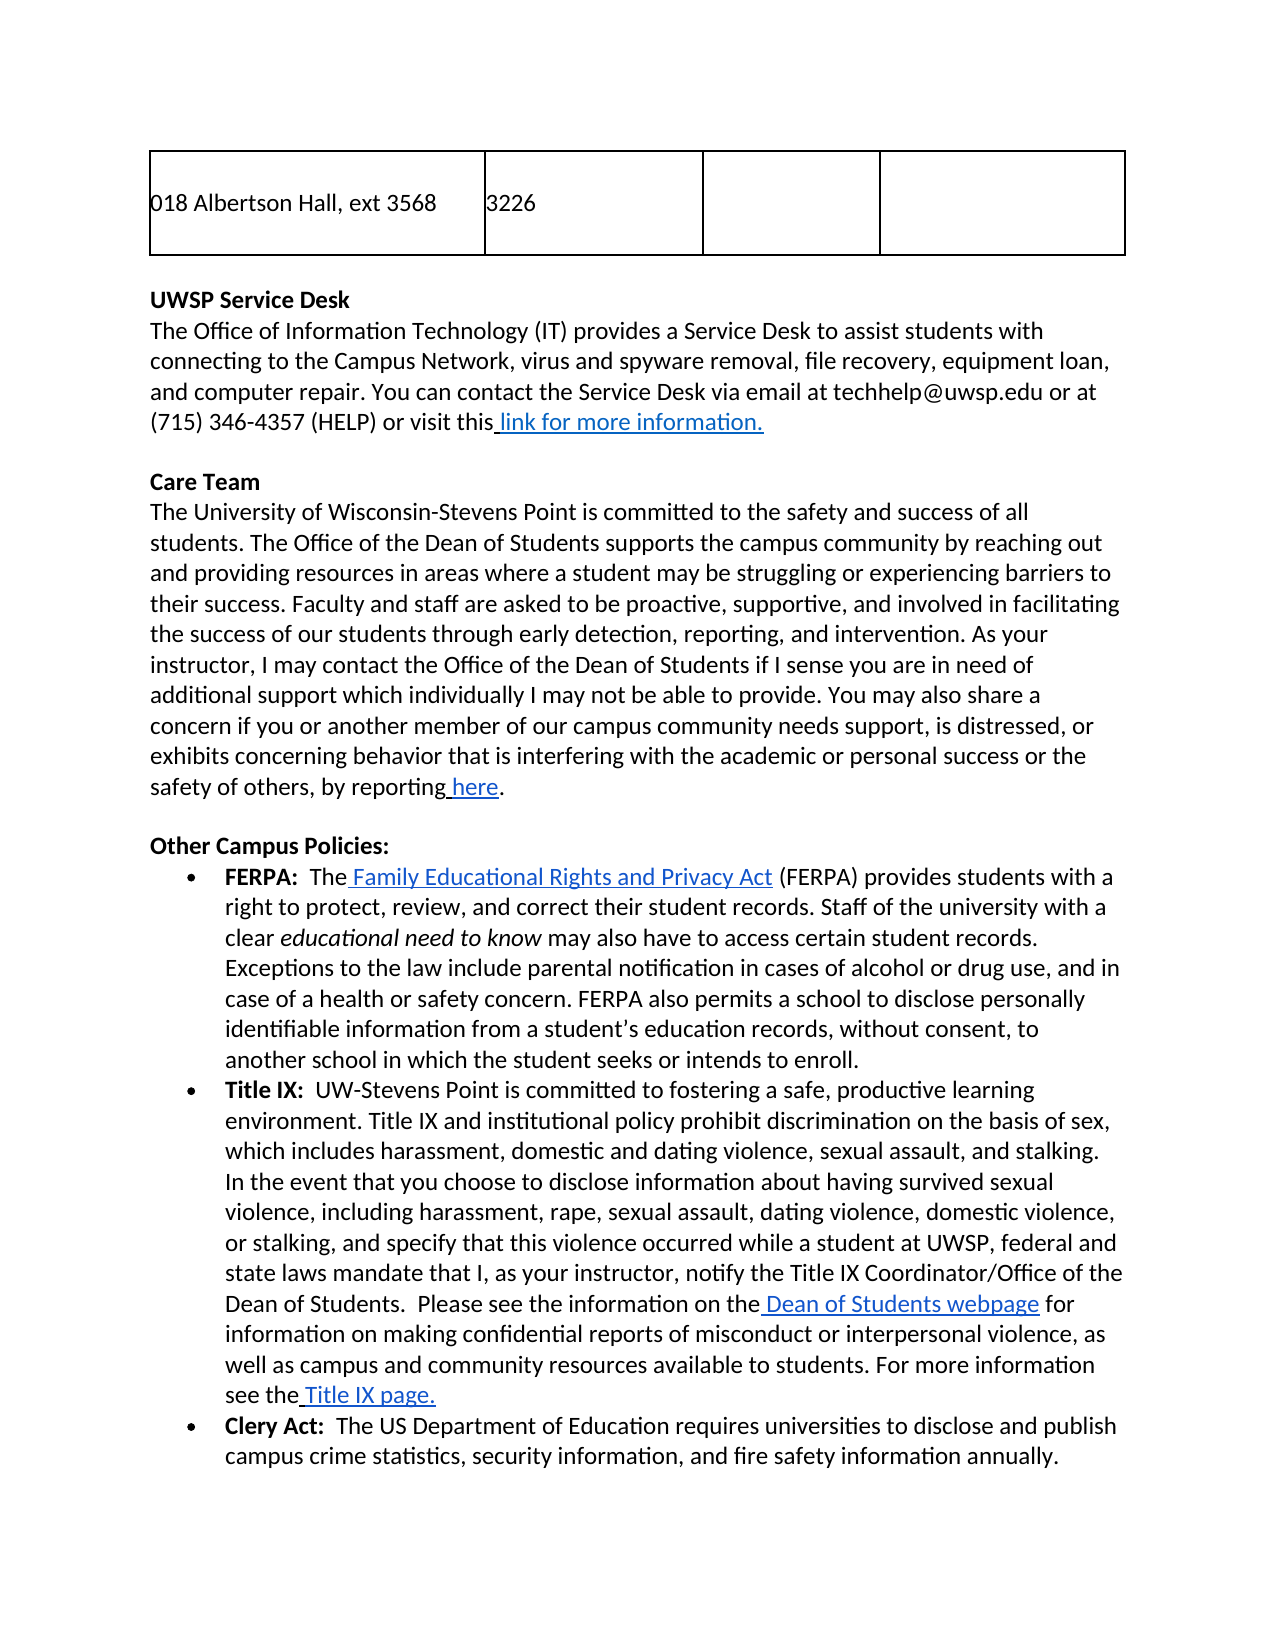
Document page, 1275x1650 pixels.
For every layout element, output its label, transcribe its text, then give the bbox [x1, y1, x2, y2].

text The University of Wisconsin-Stevens Point is committed to the safety and success of all students. The Office of the Dean of Students supports the campus community by reaching out and providing resources in areas where a student may be struggling or experiencing barriers to their success. Faculty and staff are asked to be proactive, supportive, and involved in facilitating the success of our students through early detection, reporting, and intervention. As your instructor, I may contact the Office of the Dean of Students if I sense you are in need of additional support which individually I may not be able to provide. You may also share a concern if you or another member of our campus community needs support, is distressed, or exhibits concerning behavior that is interfering with the academic or personal success or the safety of others, by reporting here. [150, 496, 1125, 801]
list Title IX: UW-Stevens Point is committed to fostering a safe, productive learning environment. Title IX and institutional policy prohibit discrimination on the basis of sex, which includes harassment, domestic and dating violence, sexual assault, and stalking. In the event that you choose to disclose information about having survived sexual violence, including harassment, rape, sexual assault, dating violence, domestic violence, or stalking, and specify that this violence occurred while a student at UWSP, federal and state laws mandate that I, as your instructor, notify the Title IX Coordinator/Office of the Dean of Students. Please see the information on the Dean of Students webpage for information on making confidential reports of misconduct or interpersonal violence, as well as campus and community resources available to students. For more information see the Title IX page. [187, 1074, 1125, 1410]
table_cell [486, 152, 702, 253]
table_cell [881, 152, 1124, 253]
text Care Team [150, 466, 1125, 496]
text The Office of Information Technology (IT) provides a Service Desk to assist students with connecting to the Campus Network, virus and spyware removal, file recovery, equipment loan, and computer repair. You can contact the Service Desk via email at techhelp@uwsp.edu or at (715) 346-4357 (HELP) or visit this link for more information. [150, 315, 1125, 437]
text UWSP Service Desk [150, 284, 1125, 315]
text Other Campus Policies: [150, 830, 1125, 861]
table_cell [704, 152, 879, 253]
list FERPA: The Family Educational Rights and Privacy Act (FERPA) provides students with a right to protect, review, and correct their student records. Staff of the university with a clear educational need to know may also have to access certain student records. Exceptions to the law include parental notification in cases of alcohol or drug use, and in case of a health or safety concern. FERPA also permits a school to disclose personally identifiable information from a student’s education records, without consent, to another school in which the student seeks or intends to enroll. [187, 861, 1125, 1074]
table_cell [151, 152, 484, 253]
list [187, 1410, 1125, 1471]
